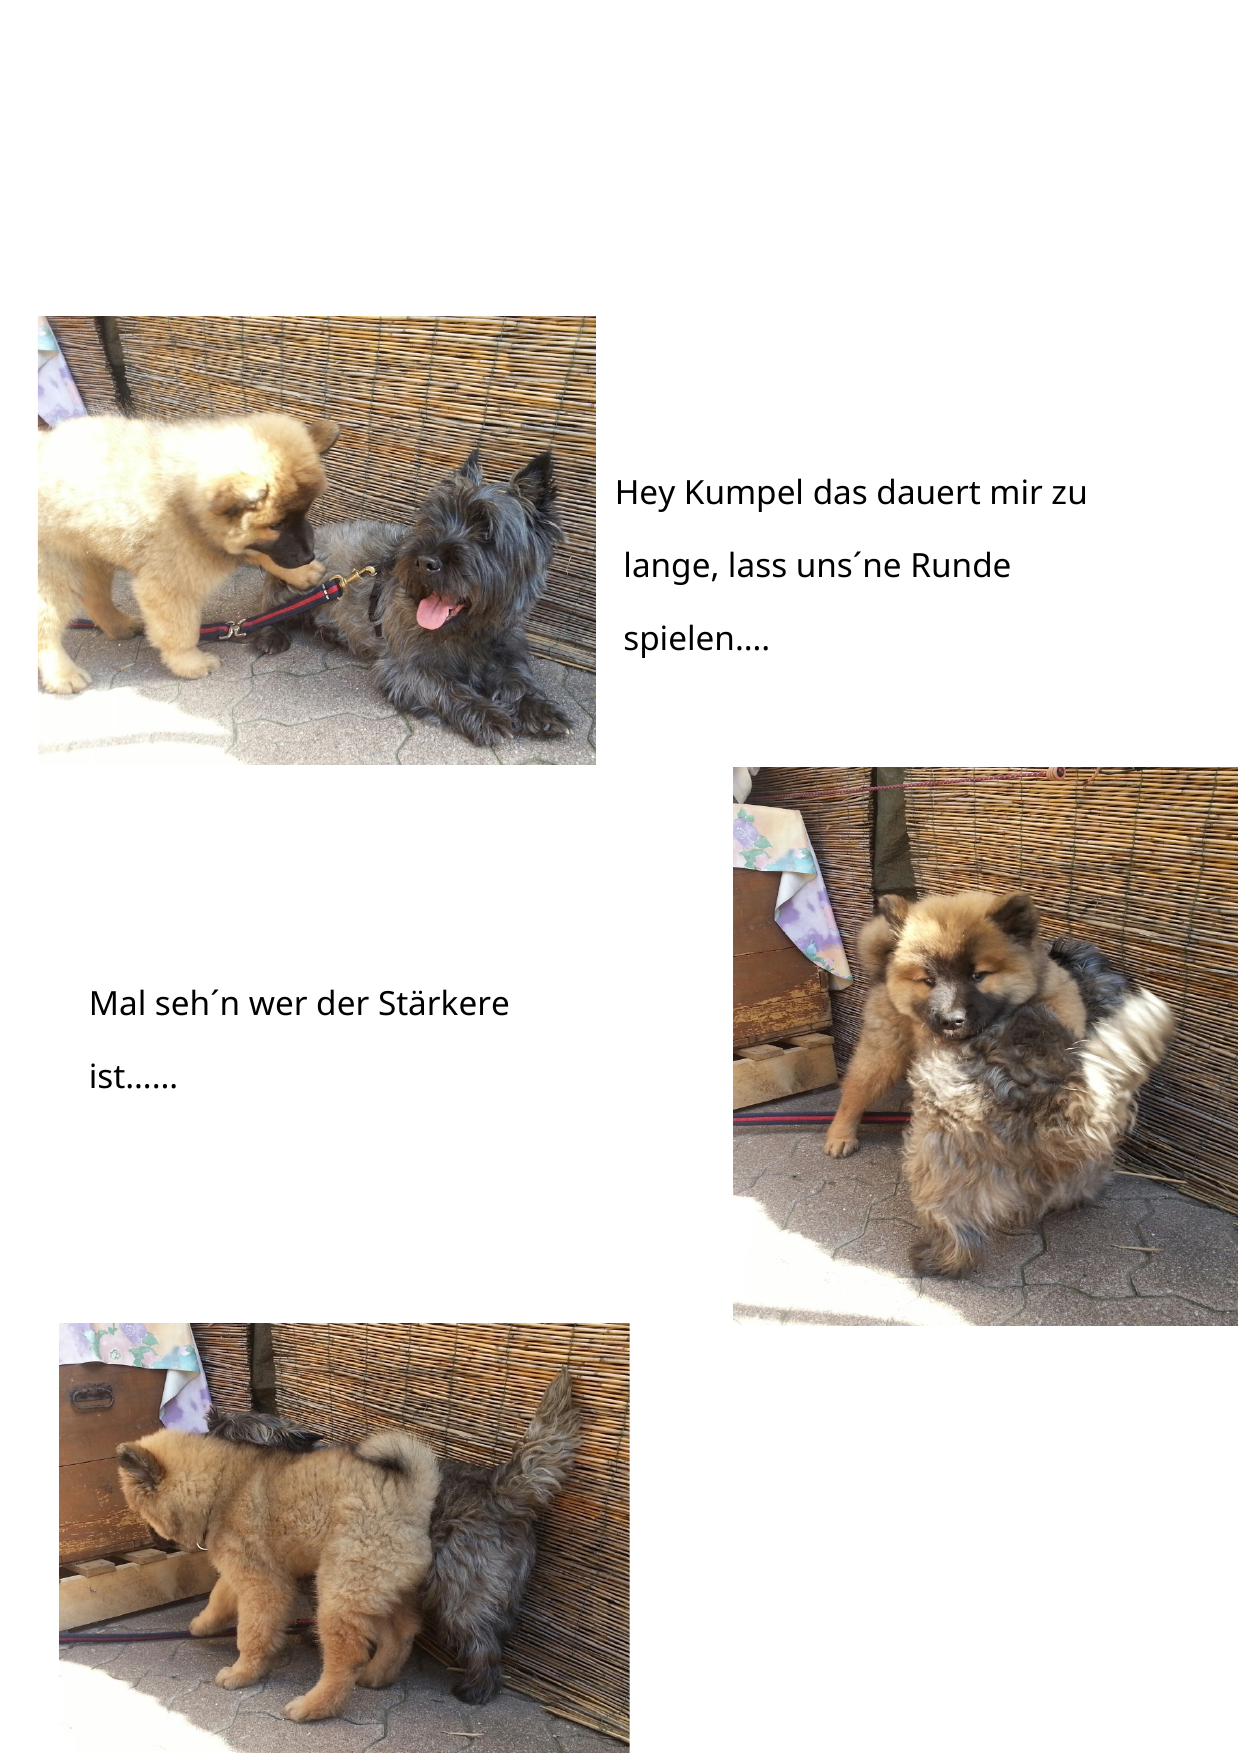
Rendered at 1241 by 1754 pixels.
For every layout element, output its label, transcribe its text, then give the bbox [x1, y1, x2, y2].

picture [36, 316, 596, 763]
text Hey Kumpel das dauert mir zu [596, 468, 1152, 514]
text spielen…. [596, 614, 1152, 660]
text Mal seh´n wer der Stärkere [89, 979, 731, 1025]
picture [731, 767, 1238, 1323]
picture [57, 1323, 629, 1752]
text lange, lass uns´ne Runde [596, 541, 1152, 587]
text ist…… [89, 1053, 731, 1098]
